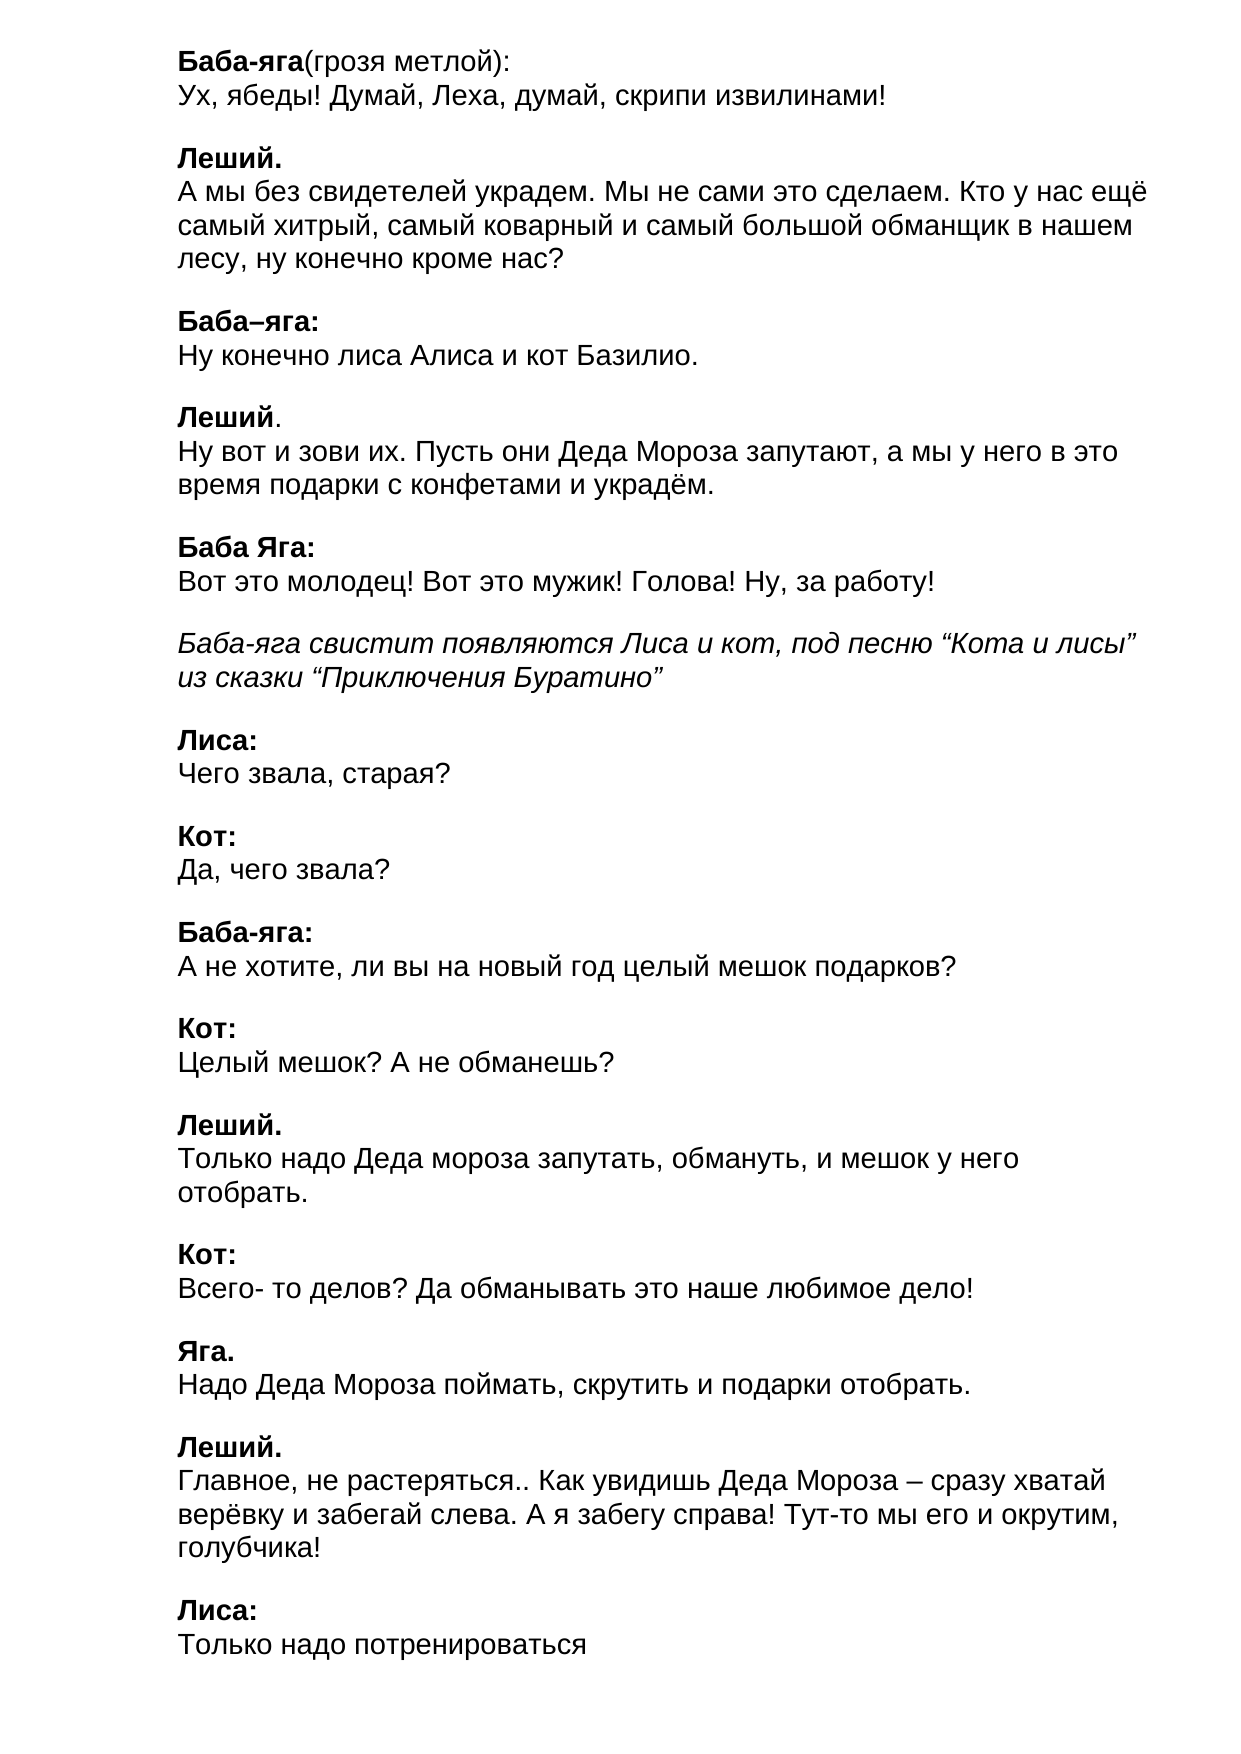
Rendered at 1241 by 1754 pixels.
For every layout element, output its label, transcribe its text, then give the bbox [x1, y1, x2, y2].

text Лиса: Чего звала, старая? [177, 722, 1152, 789]
text Баба-яга: А не хотите, ли вы на новый год целый мешок подарков? [177, 915, 1152, 982]
text Кот: Да, чего звала? [177, 819, 1152, 886]
text Баба-яга свистит появляются Лиса и кот, под песню “Кота и лисы” из сказки “Приключения Буратино” [177, 626, 1152, 693]
text Лиса: Только надо потренироваться [177, 1593, 1152, 1660]
text Баба Яга: Вот это молодец! Вот это мужик! Голова! Ну, за работу! [177, 530, 1152, 597]
text Яга. Надо Деда Мороза поймать, скрутить и подарки отобрать. [177, 1333, 1152, 1401]
text Леший. Главное, не растеряться.. Как увидишь Деда Мороза – сразу хватай верёвку и забегай слева. А я забегу справа! Тут-то мы его и окрутим, голубчика! [177, 1430, 1152, 1564]
text Леший. А мы без свидетелей украдем. Мы не сами это сделаем. Кто у нас ещё самый хитрый, самый коварный и самый большой обманщик в нашем лесу, ну конечно кроме нас? [177, 141, 1152, 275]
text Баба-яга(грозя метлой): Ух, ябеды! Думай, Леха, думай, скрипи извилинами! [177, 44, 1152, 111]
text Леший. Только надо Деда мороза запутать, обмануть, и мешок у него отобрать. [177, 1107, 1152, 1208]
text Кот: Всего- то делов? Да обманывать это наше любимое дело! [177, 1237, 1152, 1304]
text Баба–яга: Ну конечно лиса Алиса и кот Базилио. [177, 304, 1152, 371]
text Леший. Ну вот и зови их. Пусть они Деда Мороза запутают, а мы у него в это время подарки с конфетами и украдём. [177, 400, 1152, 501]
text Кот: Целый мешок? А не обманешь? [177, 1011, 1152, 1078]
